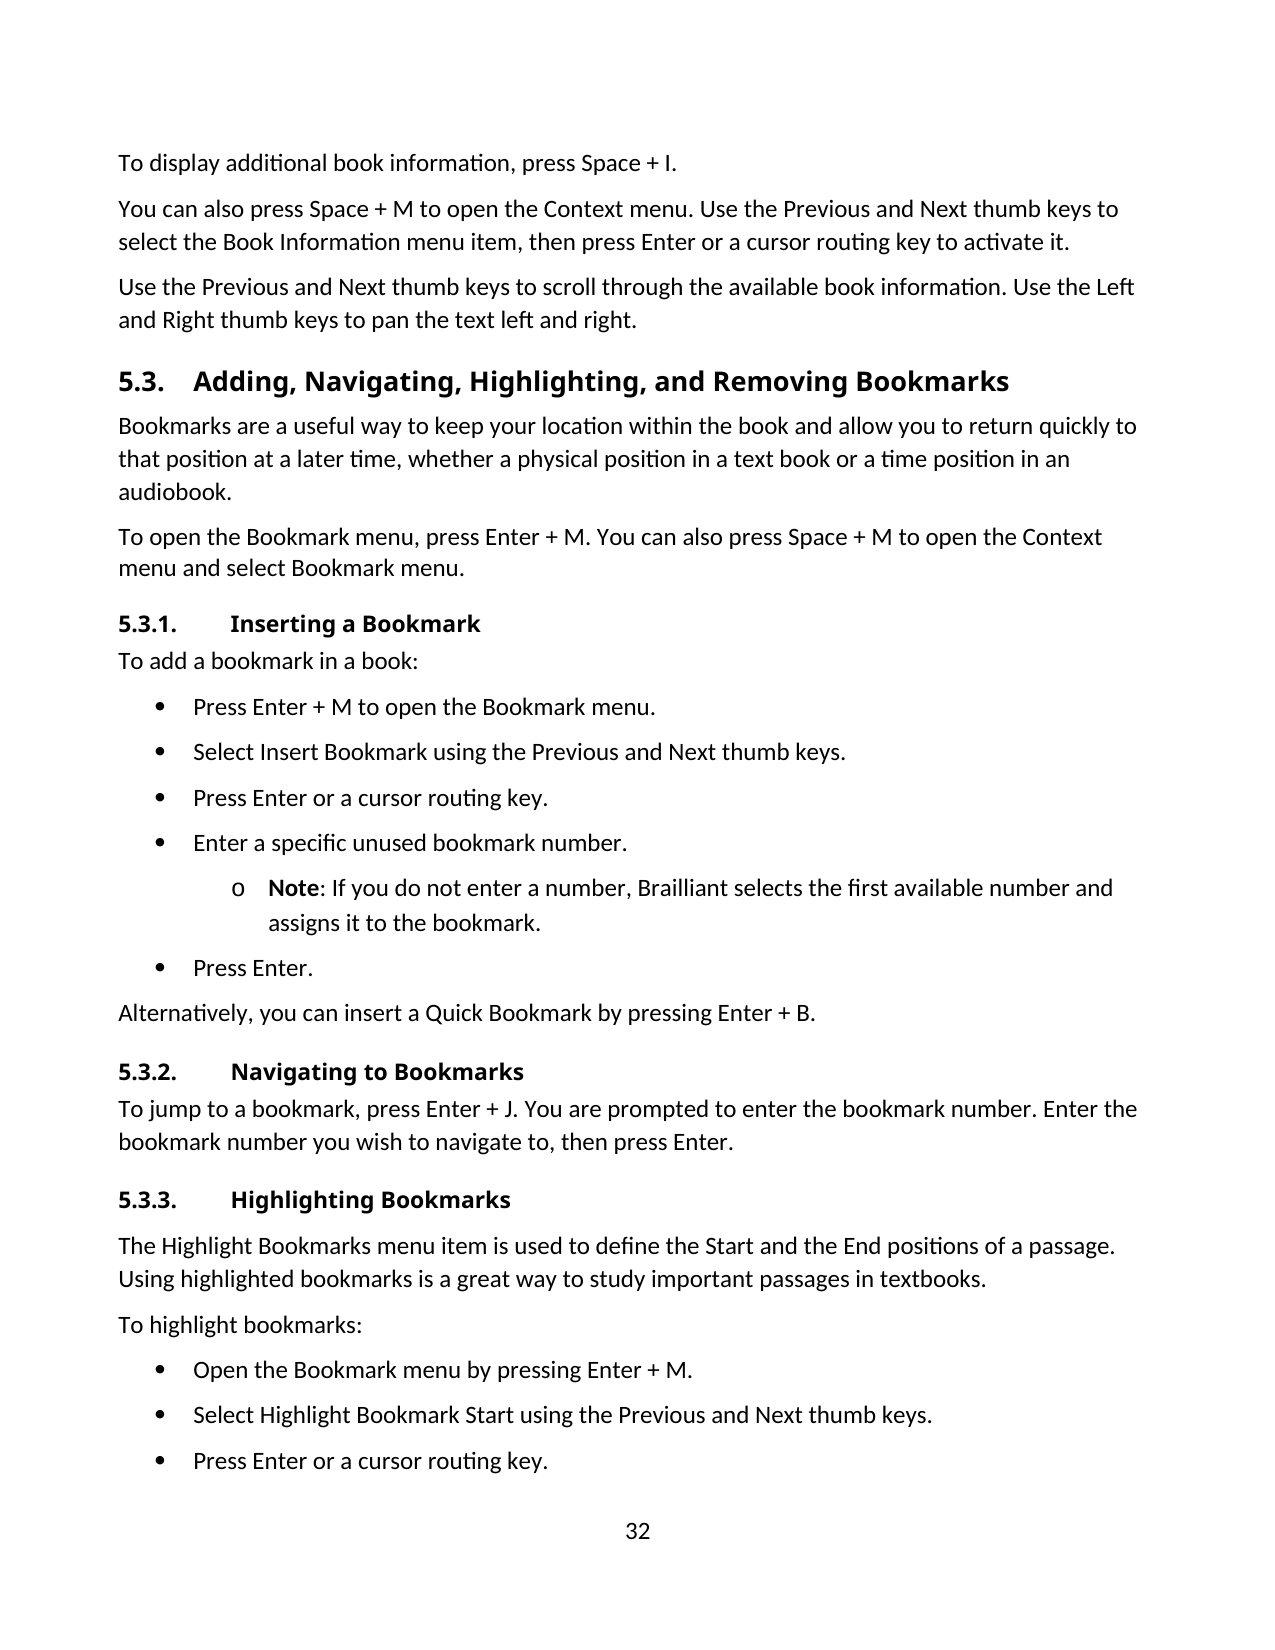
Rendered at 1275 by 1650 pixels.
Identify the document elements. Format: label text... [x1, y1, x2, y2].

text To highlight bookmarks: [118, 1309, 1157, 1339]
list Enter a specific unused bookmark number. [156, 827, 1157, 858]
list Open the Bookmark menu by pressing Enter + M. [156, 1354, 1157, 1385]
list Press Enter or a cursor routing key. [156, 782, 1157, 812]
text The Highlight Bookmarks menu item is used to define the Start and the End positions of a passage. Using highlighted bookmarks is a great way to study important passages in textbooks. [118, 1231, 1157, 1294]
subtitle Inserting a Bookmark [118, 608, 1157, 639]
text Bookmarks are a useful way to keep your location within the book and allow you to return quickly to that position at a later time, whether a physical position in a text book or a time position in an audiobook. [118, 410, 1157, 507]
subtitle Highlighting Bookmarks [118, 1184, 1157, 1216]
list Select Highlight Bookmark Start using the Previous and Next thumb keys. [156, 1400, 1157, 1430]
text Alternatively, you can insert a Quick Bookmark by pressing Enter + B. [118, 998, 1157, 1028]
text To open the Bookmark menu, press Enter + M. You can also press Space + M to open the Context menu and select Bookmark menu. [118, 522, 1157, 583]
text To jump to a bookmark, press Enter + J. You are prompted to enter the bookmark number. Enter the bookmark number you wish to navigate to, then press Enter. [118, 1093, 1157, 1157]
list Press Enter + M to open the Bookmark menu. [156, 691, 1157, 721]
list Note: If you do not enter a number, Brailliant selects the first available number and assigns it to the bookmark. [231, 873, 1157, 937]
text To add a bookmark in a book: [118, 646, 1157, 676]
list Press Enter or a cursor routing key. [156, 1445, 1157, 1476]
subtitle Navigating to Bookmarks [118, 1056, 1157, 1087]
text You can also press Space + M to open the Context menu. Use the Previous and Next thumb keys to select the Book Information menu item, then press Enter or a cursor routing key to activate it. [118, 193, 1157, 256]
subtitle Adding, Navigating, Highlighting, and Removing Bookmarks [118, 362, 1157, 399]
list Press Enter. [156, 952, 1157, 983]
text Use the Previous and Next thumb keys to scroll through the available book information. Use the Left and Right thumb keys to pan the text left and right. [118, 271, 1157, 335]
text To display additional book information, press Space + I. [118, 148, 1157, 178]
list Select Insert Bookmark using the Previous and Next thumb keys. [156, 736, 1157, 767]
